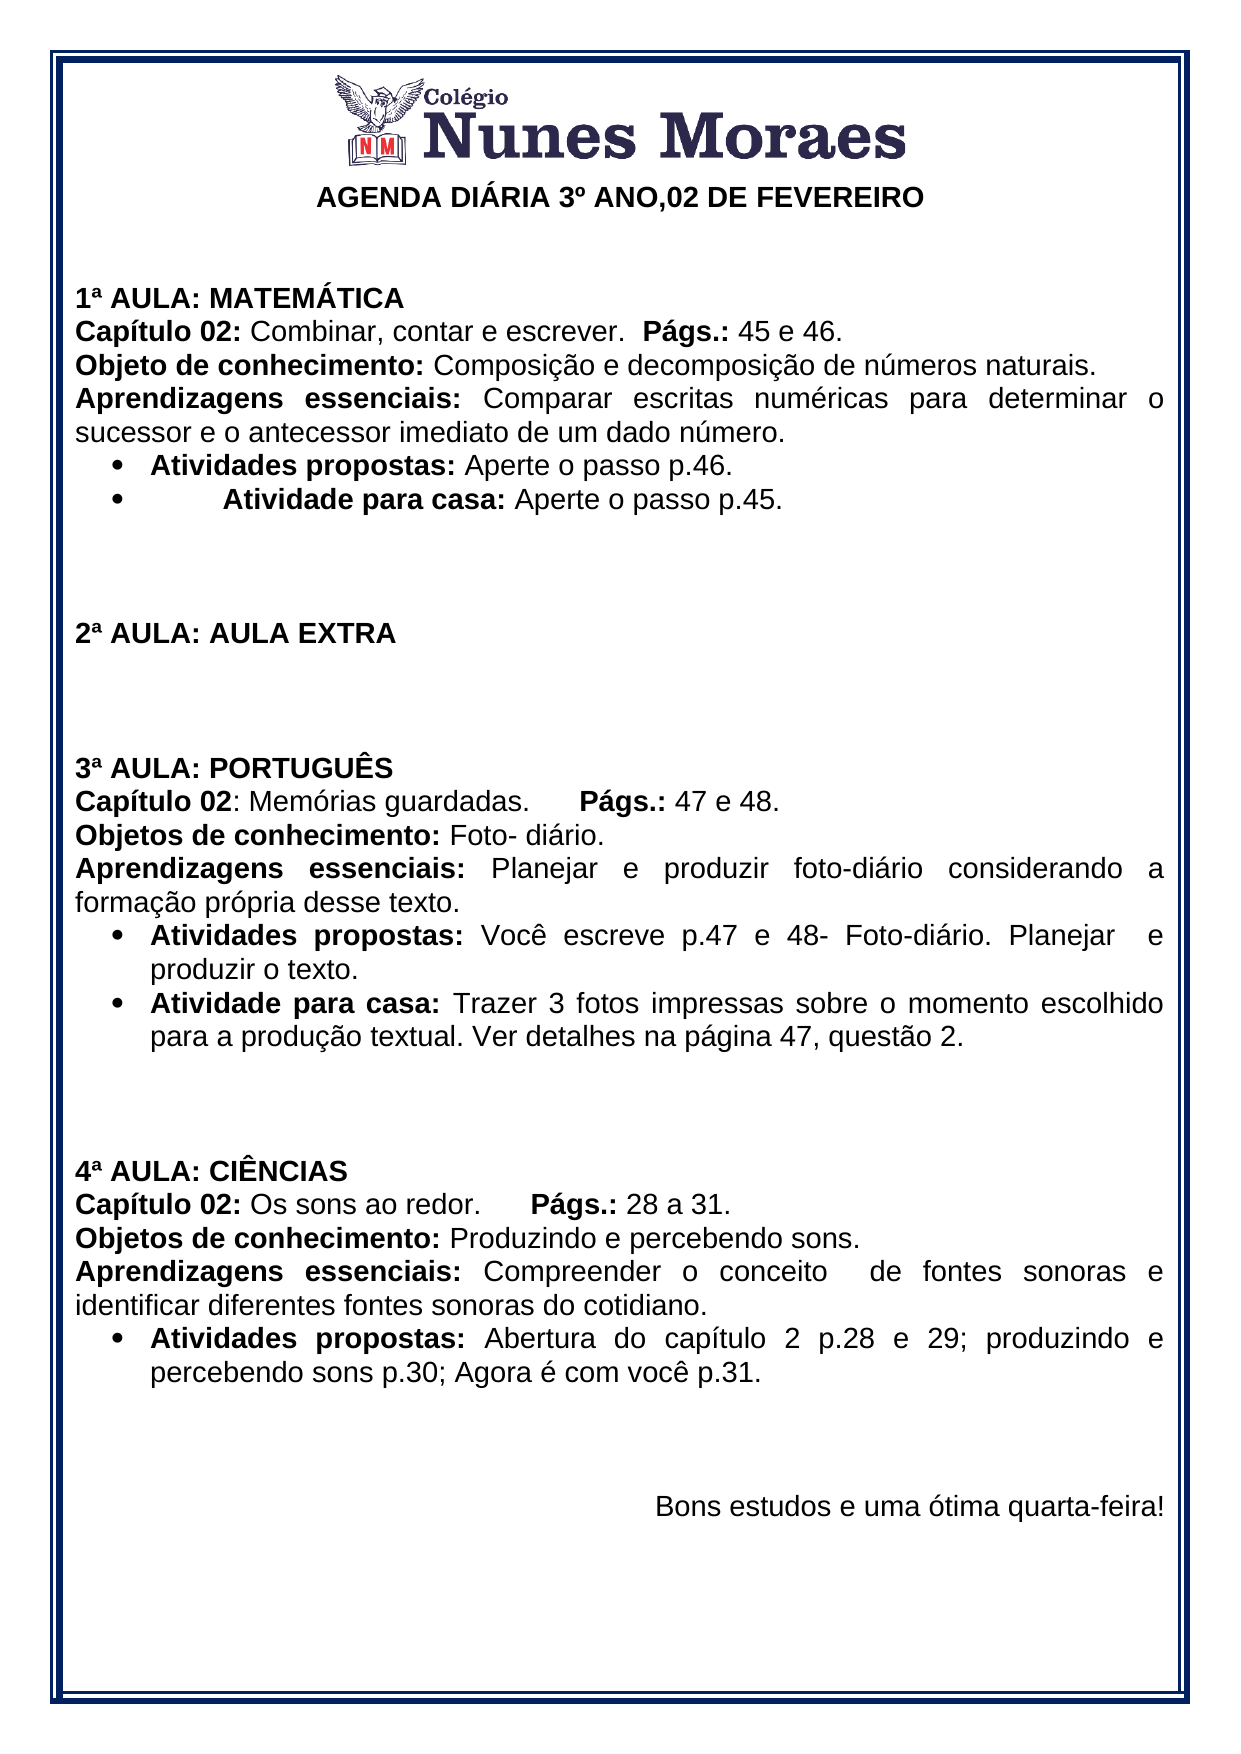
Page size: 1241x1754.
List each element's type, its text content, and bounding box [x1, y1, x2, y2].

text Aprendizagens essenciais: Planejar e produzir foto-diário considerando a formação própria desse texto. [75, 851, 1165, 918]
text AGENDA DIÁRIA 3º ANO,02 DE FEVEREIRO [75, 180, 1165, 214]
text Aprendizagens essenciais: Compreender o conceito de fontes sonoras e identificar diferentes fontes sonoras do cotidiano. [75, 1254, 1165, 1321]
picture [335, 75, 906, 166]
list Atividades propostas: Você escreve p.47 e 48- Foto-diário. Planejar e produzir o texto. [112, 918, 1165, 986]
text Capítulo 02: Combinar, contar e escrever. Págs.: 45 e 46. [75, 314, 1165, 348]
text Objetos de conhecimento: Foto- diário. [75, 818, 1165, 851]
list Atividade para casa: Trazer 3 fotos impressas sobre o momento escolhido para a produção textual. Ver detalhes na página 47, questão 2. [112, 986, 1165, 1053]
text Capítulo 02: Memórias guardadas. Págs.: 47 e 48. [75, 784, 1165, 818]
text 3ª AULA: PORTUGUÊS [75, 751, 1165, 784]
text Objetos de conhecimento: Produzindo e percebendo sons. [75, 1221, 1165, 1254]
text Capítulo 02: Os sons ao redor. Págs.: 28 a 31. [75, 1187, 1165, 1221]
text 4ª AULA: CIÊNCIAS [75, 1154, 1165, 1187]
text Aprendizagens essenciais: Comparar escritas numéricas para determinar o sucessor e o antecessor imediato de um dado número. [75, 381, 1165, 448]
text Objeto de conhecimento: Composição e decomposição de números naturais. [75, 348, 1165, 381]
list Atividades propostas: Abertura do capítulo 2 p.28 e 29; produzindo e percebendo sons p.30; Agora é com você p.31. [112, 1321, 1165, 1389]
text Bons estudos e uma ótima quarta-feira! [75, 1489, 1165, 1523]
text 2ª AULA: AULA EXTRA [75, 617, 1165, 650]
list Atividades propostas: Aperte o passo p.46. [112, 448, 1165, 482]
text 1ª AULA: MATEMÁTICA [75, 281, 1165, 314]
list Atividade para casa: Aperte o passo p.45. [112, 482, 1165, 516]
